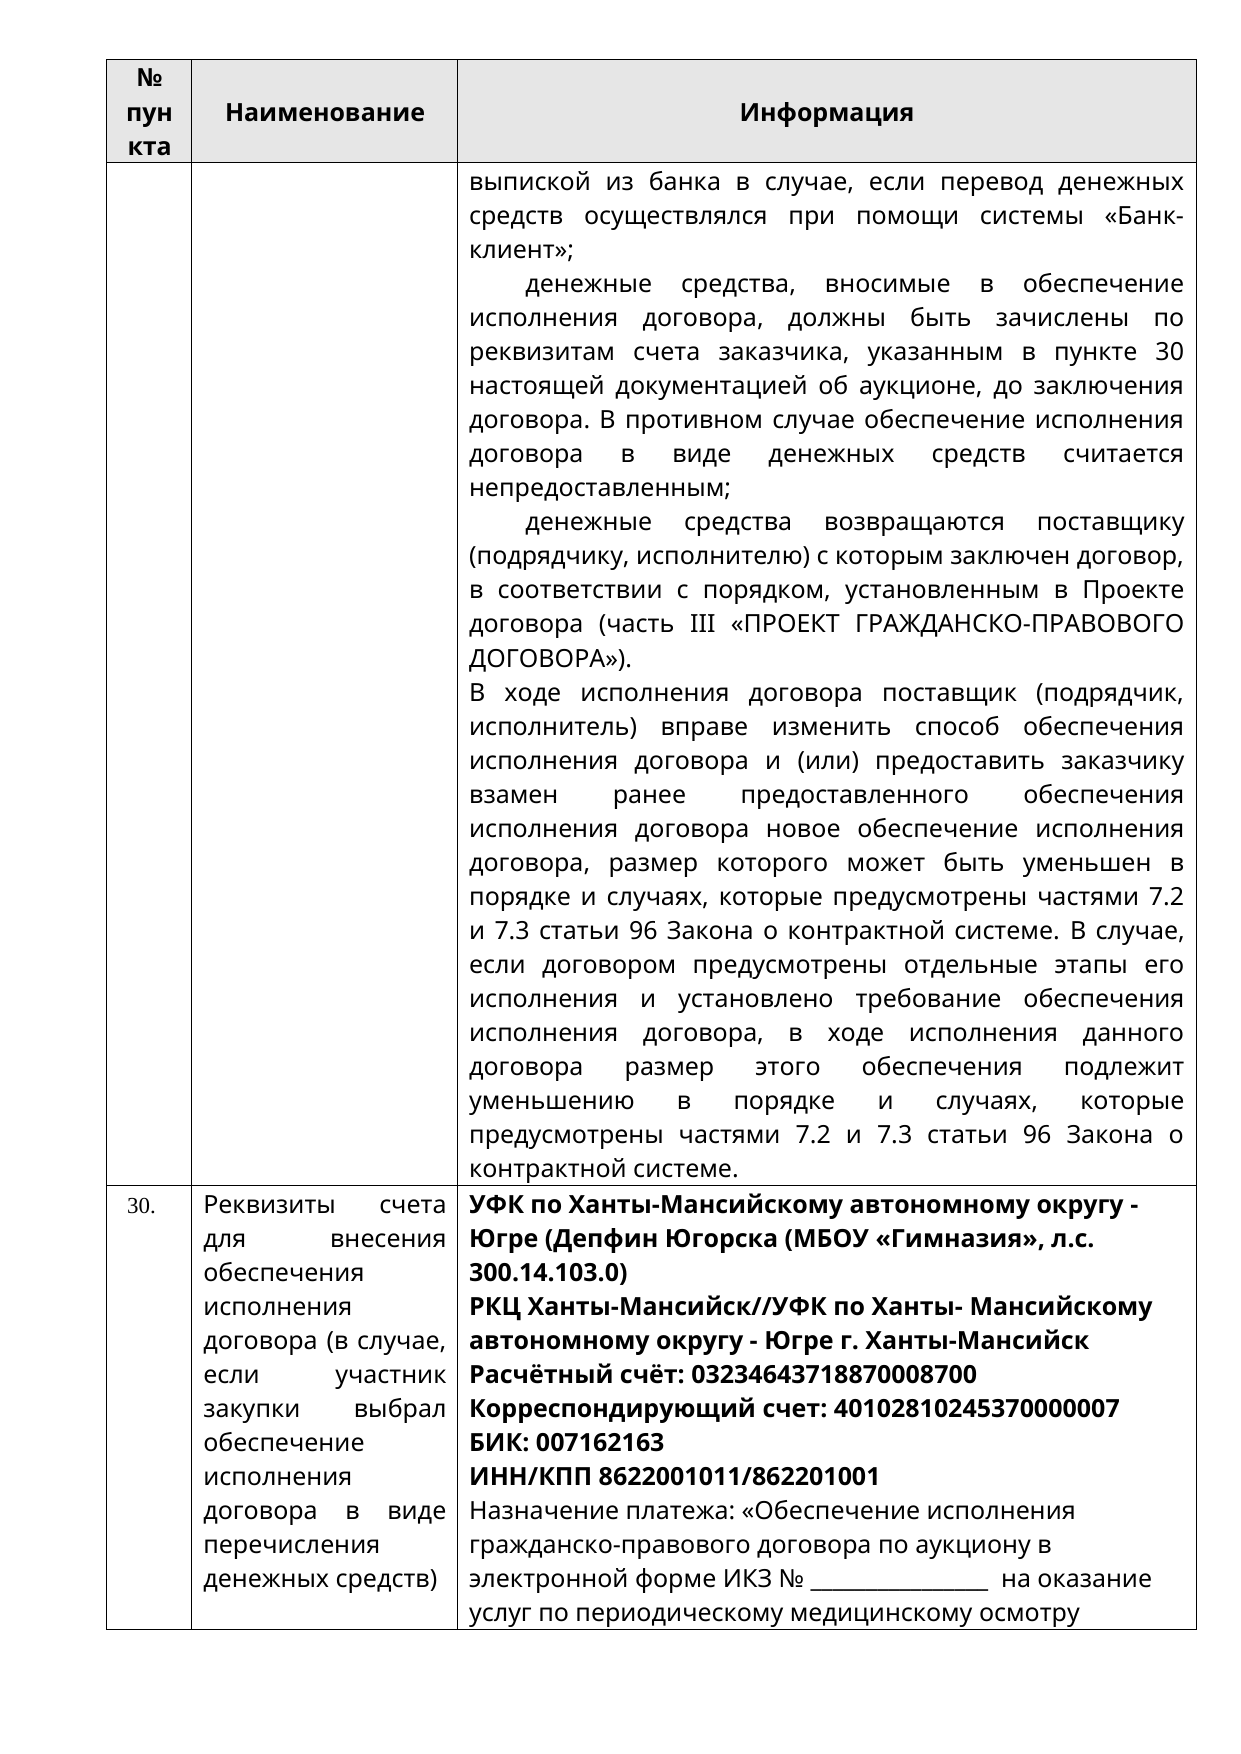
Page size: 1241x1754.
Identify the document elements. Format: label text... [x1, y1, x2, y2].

table_cell [107, 1186, 191, 1629]
table_cell [107, 163, 191, 1185]
table_header Наименование [192, 60, 457, 162]
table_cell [458, 1186, 1196, 1629]
table_header Информация [458, 60, 1196, 162]
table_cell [192, 1186, 457, 1629]
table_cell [192, 163, 457, 1185]
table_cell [458, 163, 1196, 1185]
table_header № пункта [107, 60, 191, 162]
